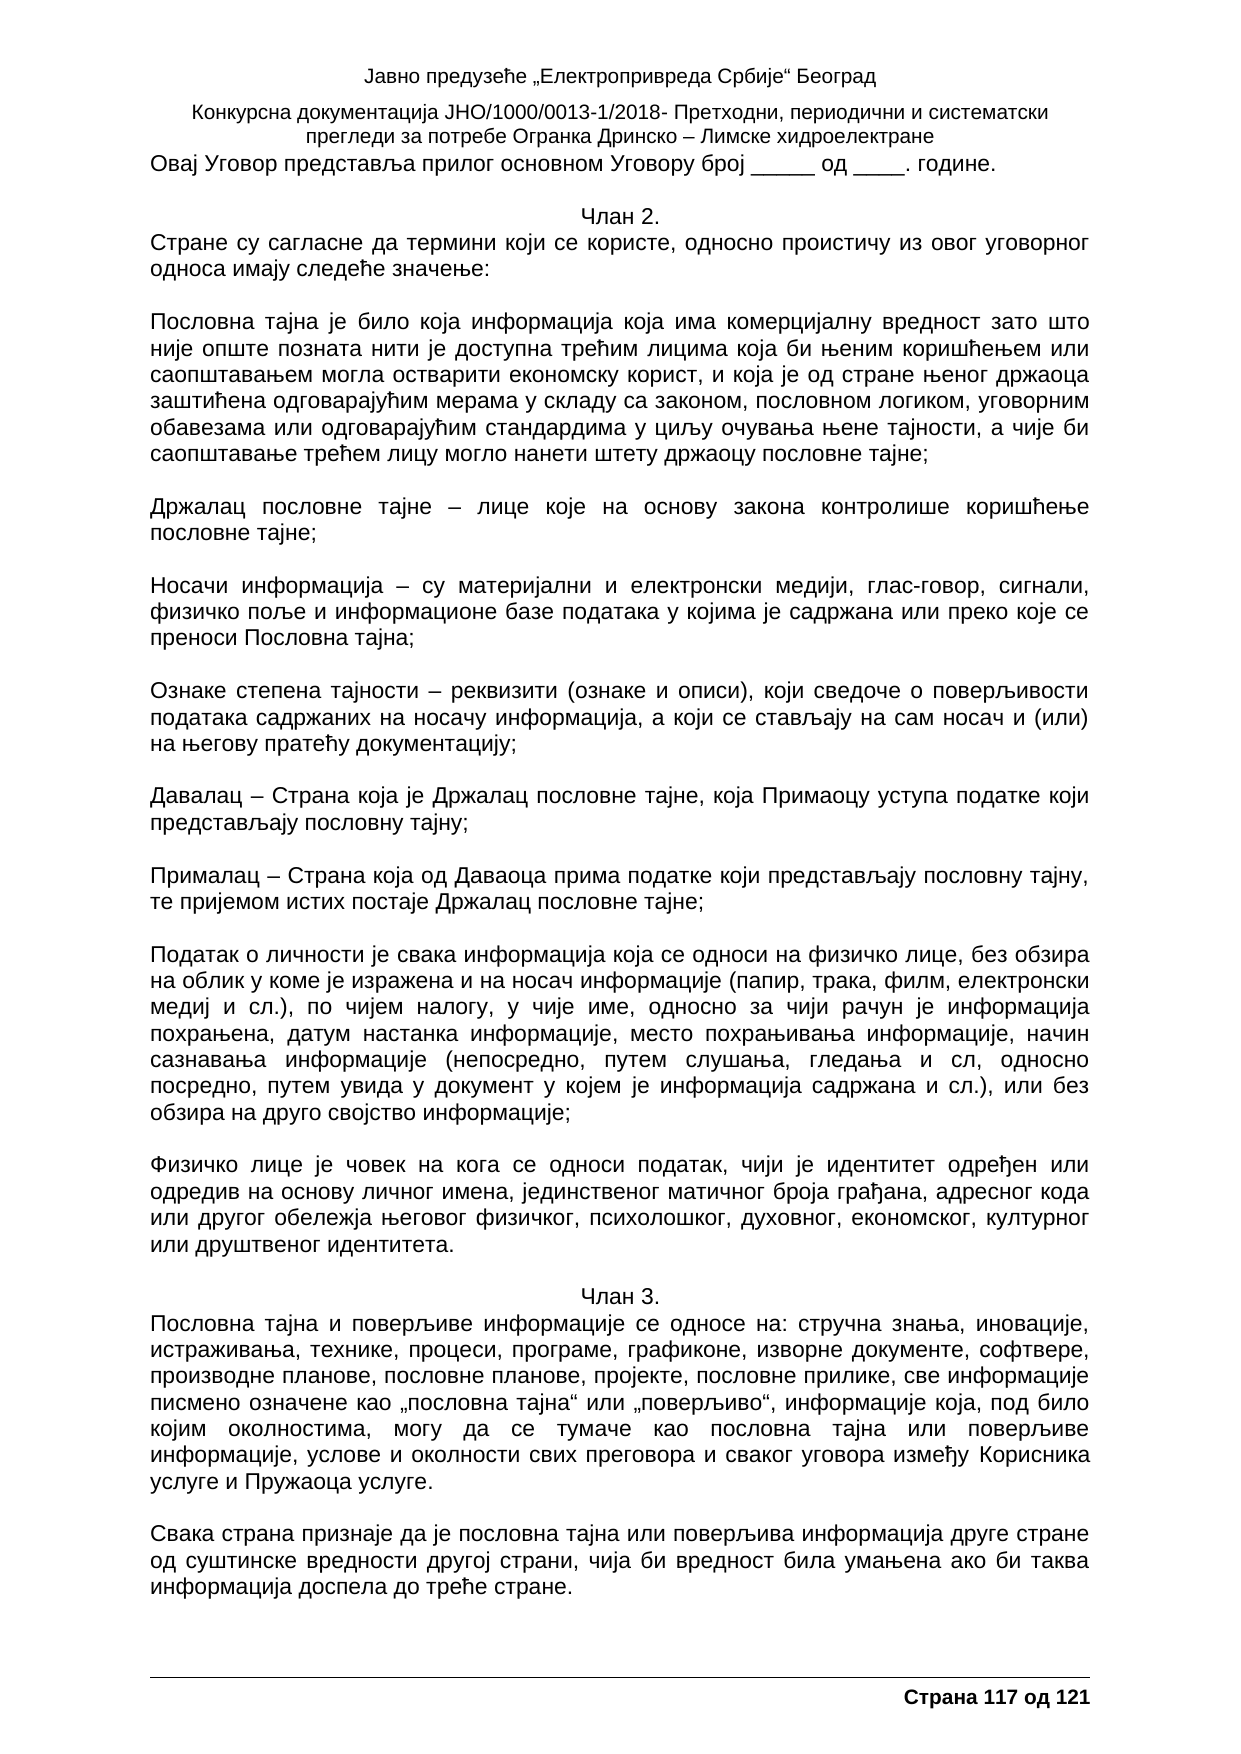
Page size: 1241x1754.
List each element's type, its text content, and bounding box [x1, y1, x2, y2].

text Члан 3. [150, 1283, 1090, 1309]
text Прималац – Страна која од Даваоца прима податке који представљају пословну тајну, те пријемом истих постаје Држалац пословне тајне; [150, 862, 1090, 914]
text Пословна тајна и поверљиве информације се односе на: стручна знања, иновације, истраживања, технике, процеси, програмe, графиконe, изворнe документe, софтверe, производнe плановe, пословнe плановe, пројектe, пословне прилике, све информације писмено означене као „пословна тајна“ или „поверљиво“, информације која, под било којим околностима, могу да се тумаче као пословна тајна или поверљиве информације, услове и околности свих преговора и сваког уговора између Корисника услуге и Пружаоца услуге. [150, 1309, 1090, 1494]
text Члан 2. [150, 203, 1090, 229]
text Пословна тајна је било која информација која има комерцијалну вредност зато што није опште позната нити је доступна трећим лицима која би њеним коришћењем или саопштавањем могла остварити економску корист, и која је од стране њеног држаоца заштићена одговарајућим мерама у складу са законом, пословном логиком, уговорним обавезама или одговарајућим стандардима у циљу очувања њене тајности, а чије би саопштавање трећем лицу могло нанети штету држаоцу пословне тајне; [150, 308, 1090, 466]
text Ознаке степена тајности – реквизити (ознаке и описи), који сведоче о поверљивости података садржаних на носачу информација, а који се стављају на сам носач и (или) на његову пратећу документацију; [150, 677, 1090, 756]
text Држалац пословне тајне – лице које на основу закона контролише коришћење пословне тајне; [150, 493, 1090, 545]
text Податак о личности је свака информација која се односи на физичко лице, без обзира на облик у коме је изражена и на носач информације (папир, трака, филм, електронски медиј и сл.), по чијем налогу, у чије име, односно за чији рачун је информација похрањена, датум настанка информације, место похрањивања информације, начин сазнавања информације (непосредно, путем слушања, гледања и сл, односно посредно, путем увида у документ у којем је информација садржана и сл.), или без обзира на друго својство информације; [150, 941, 1090, 1125]
text Носачи информација – су материјални и електронски медији, глас-говор, сигнали, физичко поље и информационе базе података у којима је садржана или преко које се преноси Пословна тајна; [150, 572, 1090, 651]
text Овај Уговор представља прилог основном Уговору број _____ од ____. године. [150, 150, 1090, 176]
text Свака страна признаје да је пословна тајна или поверљива информација друге стране од суштинске вредности другој страни, чија би вредност била умањена ако би таква информација доспела до треће стране. [150, 1520, 1090, 1599]
text Стране су сaгласне да термини који се користе, односно проистичу из овог уговорног односа имају следеће значење: [150, 229, 1090, 282]
text Давалац – Страна која је Држалац пословне тајне, која Примаоцу уступа податке који представљају пословну тајну; [150, 782, 1090, 835]
text Физичко лице је човек на кога се односи податак, чији је идентитет одређен или одредив на основу личног имена, јединственог матичног броја грађана, адресног кода или другог обележја његовог физичког, психолошког, духовног, економског, културног или друштвеног идентитета. [150, 1151, 1090, 1257]
